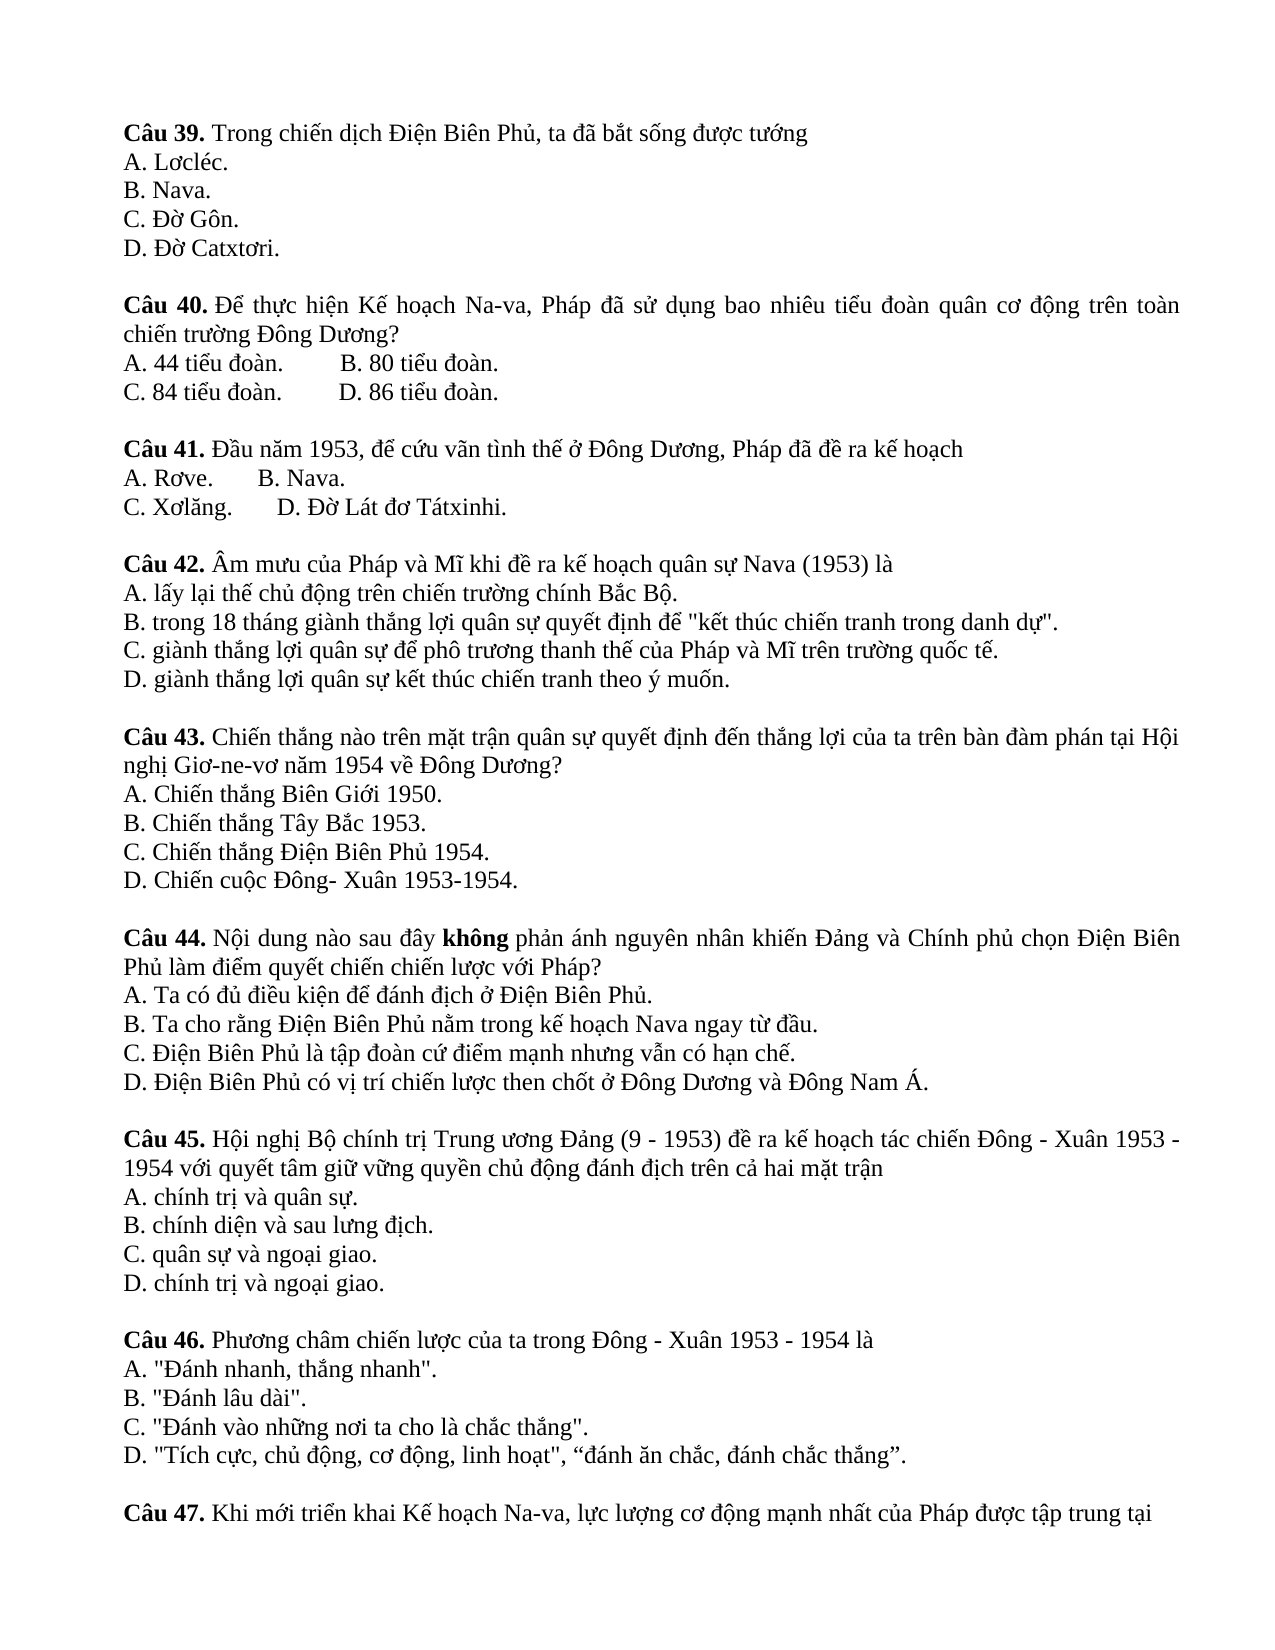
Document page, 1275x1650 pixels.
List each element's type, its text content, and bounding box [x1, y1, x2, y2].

text Câu 40. Để thực hiện Kế hoạch Na-va, Pháp đã sử dụng bao nhiêu tiểu đoàn quân cơ động trên toàn chiến trường Đông Dương? [123, 291, 1181, 348]
text A. Lơcléc. [123, 147, 1181, 176]
text C. quân sự và ngoại giao. [123, 1239, 1181, 1268]
text C. Điện Biên Phủ là tập đoàn cứ điểm mạnh nhưng vẫn có hạn chế. [123, 1038, 1181, 1067]
text C. Đờ Gôn. [123, 204, 1181, 233]
text Câu 41. Đầu năm 1953, để cứu vãn tình thế ở Đông Dương, Pháp đã đề ra kế hoạch [123, 434, 1181, 463]
text D. chính trị và ngoại giao. [123, 1268, 1181, 1297]
text C. 84 tiểu đoàn. D. 86 tiểu đoàn. [123, 377, 1181, 406]
text A. "Đánh nhanh, thắng nhanh". [123, 1354, 1181, 1383]
text D. "Tích cực, chủ động, cơ động, linh hoạt", “đánh ăn chắc, đánh chắc thắng”. [123, 1441, 1181, 1469]
text B. Chiến thắng Tây Bắc 1953. [123, 808, 1181, 837]
text C. giành thắng lợi quân sự để phô trương thanh thế của Pháp và Mĩ trên trường quốc tế. [123, 636, 1181, 664]
text A. 44 tiểu đoàn. B. 80 tiểu đoàn. [123, 348, 1181, 377]
text D. Điện Biên Phủ có vị trí chiến lược then chốt ở Đông Dương và Đông Nam Á. [123, 1067, 1181, 1096]
text Câu 44. Nội dung nào sau đây không phản ánh nguyên nhân khiến Đảng và Chính phủ chọn Điện Biên Phủ làm điểm quyết chiến chiến lược với Pháp? [123, 923, 1181, 981]
text C. Xơlăng. D. Đờ Lát đơ Tátxinhi. [123, 492, 1181, 521]
text Câu 43. Chiến thắng nào trên mặt trận quân sự quyết định đến thắng lợi của ta trên bàn đàm phán tại Hội nghị Giơ-ne-vơ năm 1954 về Đông Dương? [123, 722, 1181, 779]
text D. Đờ Catxtơri. [123, 233, 1181, 262]
text B. chính diện và sau lưng địch. [123, 1211, 1181, 1239]
text Câu 39. Trong chiến dịch Điện Biên Phủ, ta đã bắt sống được tướng [123, 118, 1181, 147]
text B. "Đánh lâu dài". [123, 1383, 1181, 1412]
text C. "Đánh vào những nơi ta cho là chắc thắng". [123, 1412, 1181, 1441]
text Câu 42. Âm mưu của Pháp và Mĩ khi đề ra kế hoạch quân sự Nava (1953) là [123, 549, 1181, 578]
text Câu 46. Phương châm chiến lược của ta trong Đông - Xuân 1953 - 1954 là [123, 1326, 1181, 1354]
text D. giành thắng lợi quân sự kết thúc chiến tranh theo ý muốn. [123, 664, 1181, 693]
text Câu 45. Hội nghị Bộ chính trị Trung ương Đảng (9 - 1953) đề ra kế hoạch tác chiến Đông - Xuân 1953 - 1954 với quyết tâm giữ vững quyền chủ động đánh địch trên cả hai mặt trận [123, 1124, 1181, 1182]
text A. lấy lại thế chủ động trên chiến trường chính Bắc Bộ. [123, 578, 1181, 607]
text Câu 47. Khi mới triển khai Kế hoạch Na-va, lực lượng cơ động mạnh nhất của Pháp được tập trung tại [123, 1498, 1181, 1527]
text D. Chiến cuộc Đông- Xuân 1953-1954. [123, 866, 1181, 894]
text B. Nava. [123, 176, 1181, 204]
text A. Chiến thắng Biên Giới 1950. [123, 779, 1181, 808]
text B. Ta cho rằng Điện Biên Phủ nằm trong kế hoạch Nava ngay từ đầu. [123, 1009, 1181, 1038]
text A. Rơve. B. Nava. [123, 463, 1181, 492]
text C. Chiến thắng Điện Biên Phủ 1954. [123, 837, 1181, 866]
text B. trong 18 tháng giành thắng lợi quân sự quyết định để "kết thúc chiến tranh trong danh dự". [123, 607, 1181, 636]
text A. Ta có đủ điều kiện để đánh địch ở Điện Biên Phủ. [123, 981, 1181, 1009]
text A. chính trị và quân sự. [123, 1182, 1181, 1211]
